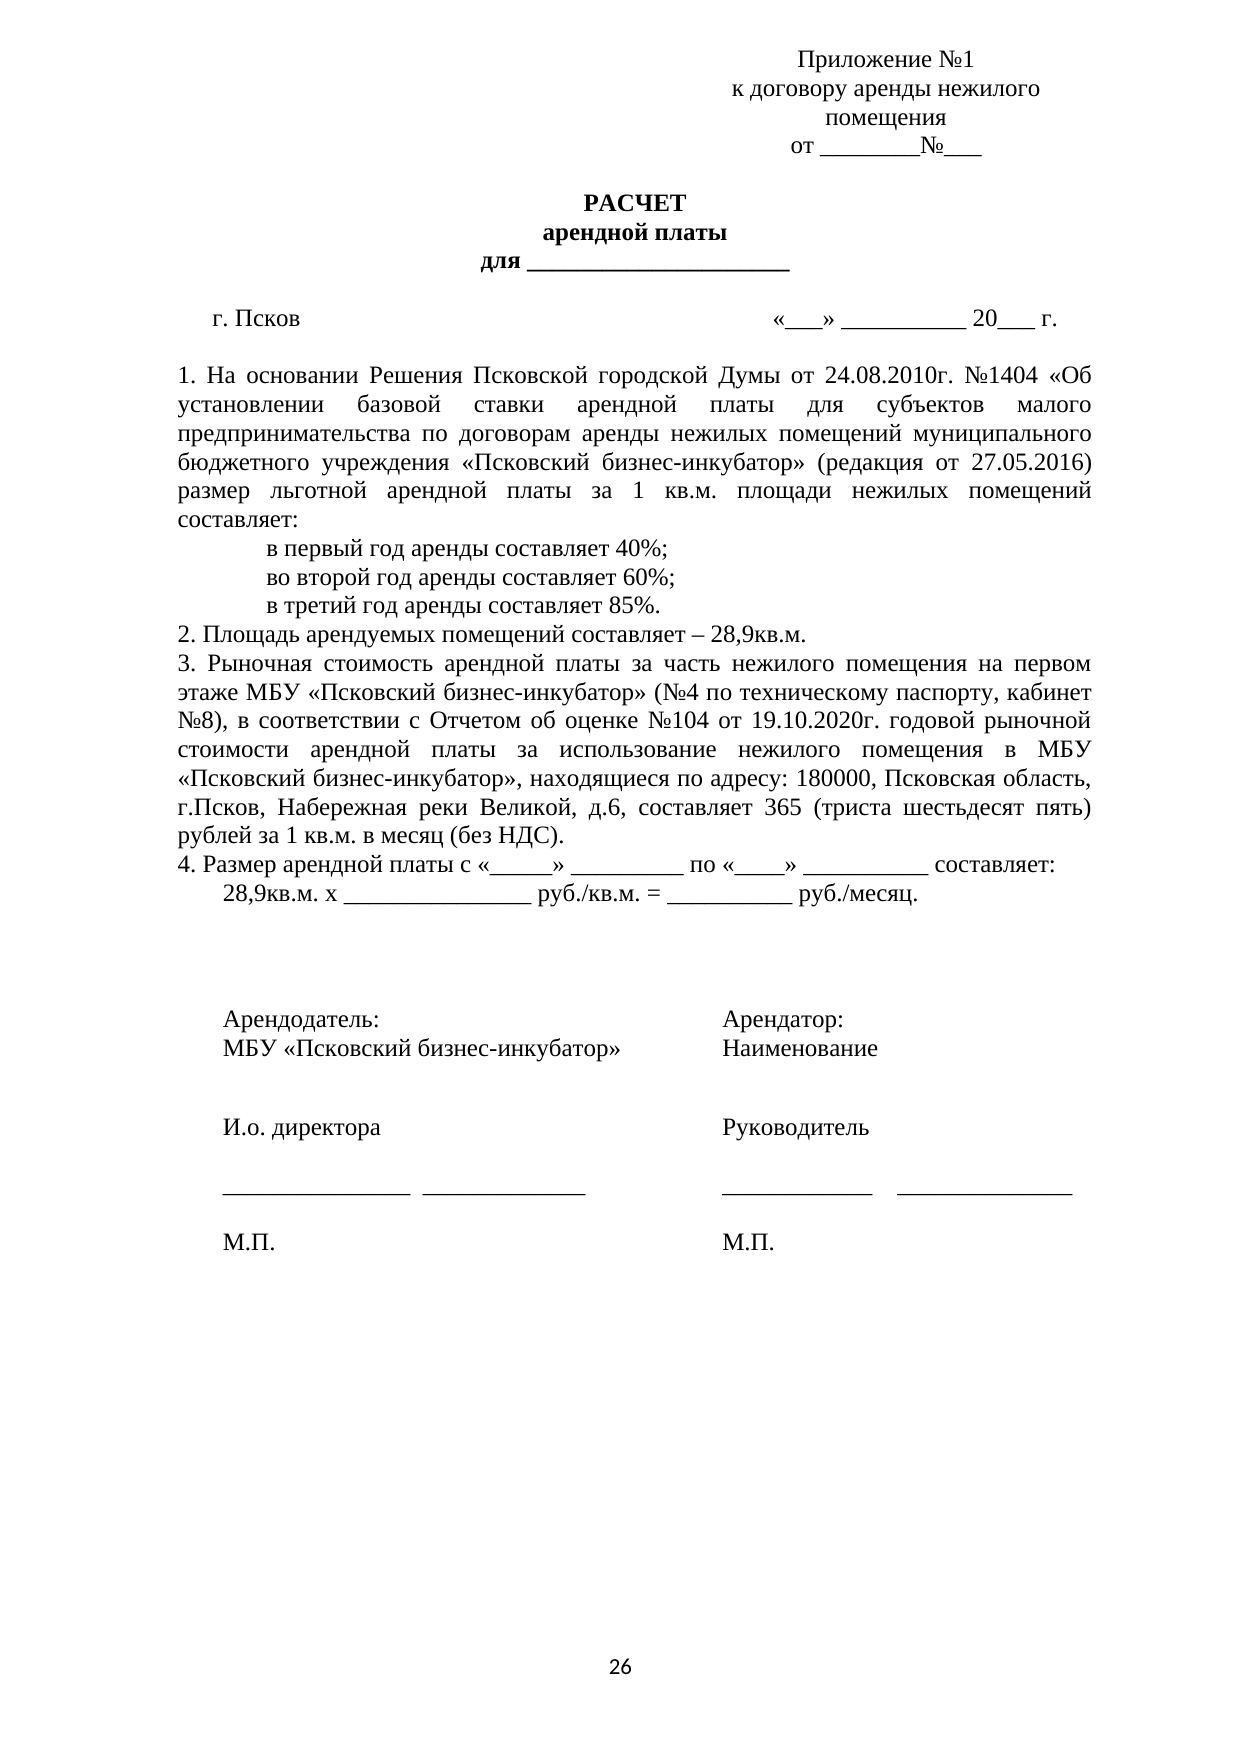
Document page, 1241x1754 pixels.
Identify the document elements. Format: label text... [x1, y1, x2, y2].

table_header Арендатор: Наименование [711, 993, 1168, 1072]
text Приложение №1 [679, 44, 1092, 73]
text в первый год аренды составляет 40%; [192, 533, 1092, 562]
text 4. Размер арендной платы с «_____» _________ по «____» __________ составляет: [177, 849, 1092, 878]
text арендной платы [177, 217, 1092, 246]
text от ________№___ [679, 131, 1092, 159]
text г. Псков «___» __________ 20___ г. [177, 303, 1092, 332]
text во второй год аренды составляет 60%; [192, 562, 1092, 591]
text для _____________________ [177, 246, 1092, 274]
list 28,9кв.м. х _______________ руб./кв.м. = __________ руб./месяц. [223, 878, 1092, 907]
text к договору аренды нежилого помещения [679, 73, 1092, 131]
list 2. Площадь арендуемых помещений составляет – 28,9кв.м. [177, 619, 1092, 648]
text РАСЧЕТ [177, 188, 1092, 217]
text в третий год аренды составляет 85%. [192, 591, 1092, 619]
list 1. На основании Решения Псковской городской Думы от 24.08.2010г. №1404 «Об установлении базовой ставки арендной платы для субъектов малого предпринимательства по договорам аренды нежилых помещений муниципального бюджетного учреждения «Псковский бизнес-инкубатор» (редакция от 27.05.2016) размер льготной арендной платы за 1 кв.м. площади нежилых помещений составляет: [177, 361, 1092, 533]
table_cell И.о. директора _______________ _____________ М.П. [212, 1073, 711, 1296]
table_cell Руководитель ____________ ______________ М.П. [711, 1073, 1168, 1296]
text 3. Рыночная стоимость арендной платы за часть нежилого помещения на первом этаже МБУ «Псковский бизнес-инкубатор» (№4 по техническому паспорту, кабинет №8), в соответствии с Отчетом об оценке №104 от 19.10.2020г. годовой рыночной стоимости арендной платы за использование нежилого помещения в МБУ «Псковский бизнес-инкубатор», находящиеся по адресу: 180000, Псковская область, г.Псков, Набережная реки Великой, д.6, составляет 365 (триста шестьдесят пять) рублей за 1 кв.м. в месяц (без НДС). [177, 648, 1092, 849]
table_header Арендодатель: МБУ «Псковский бизнес-инкубатор» [212, 993, 711, 1072]
